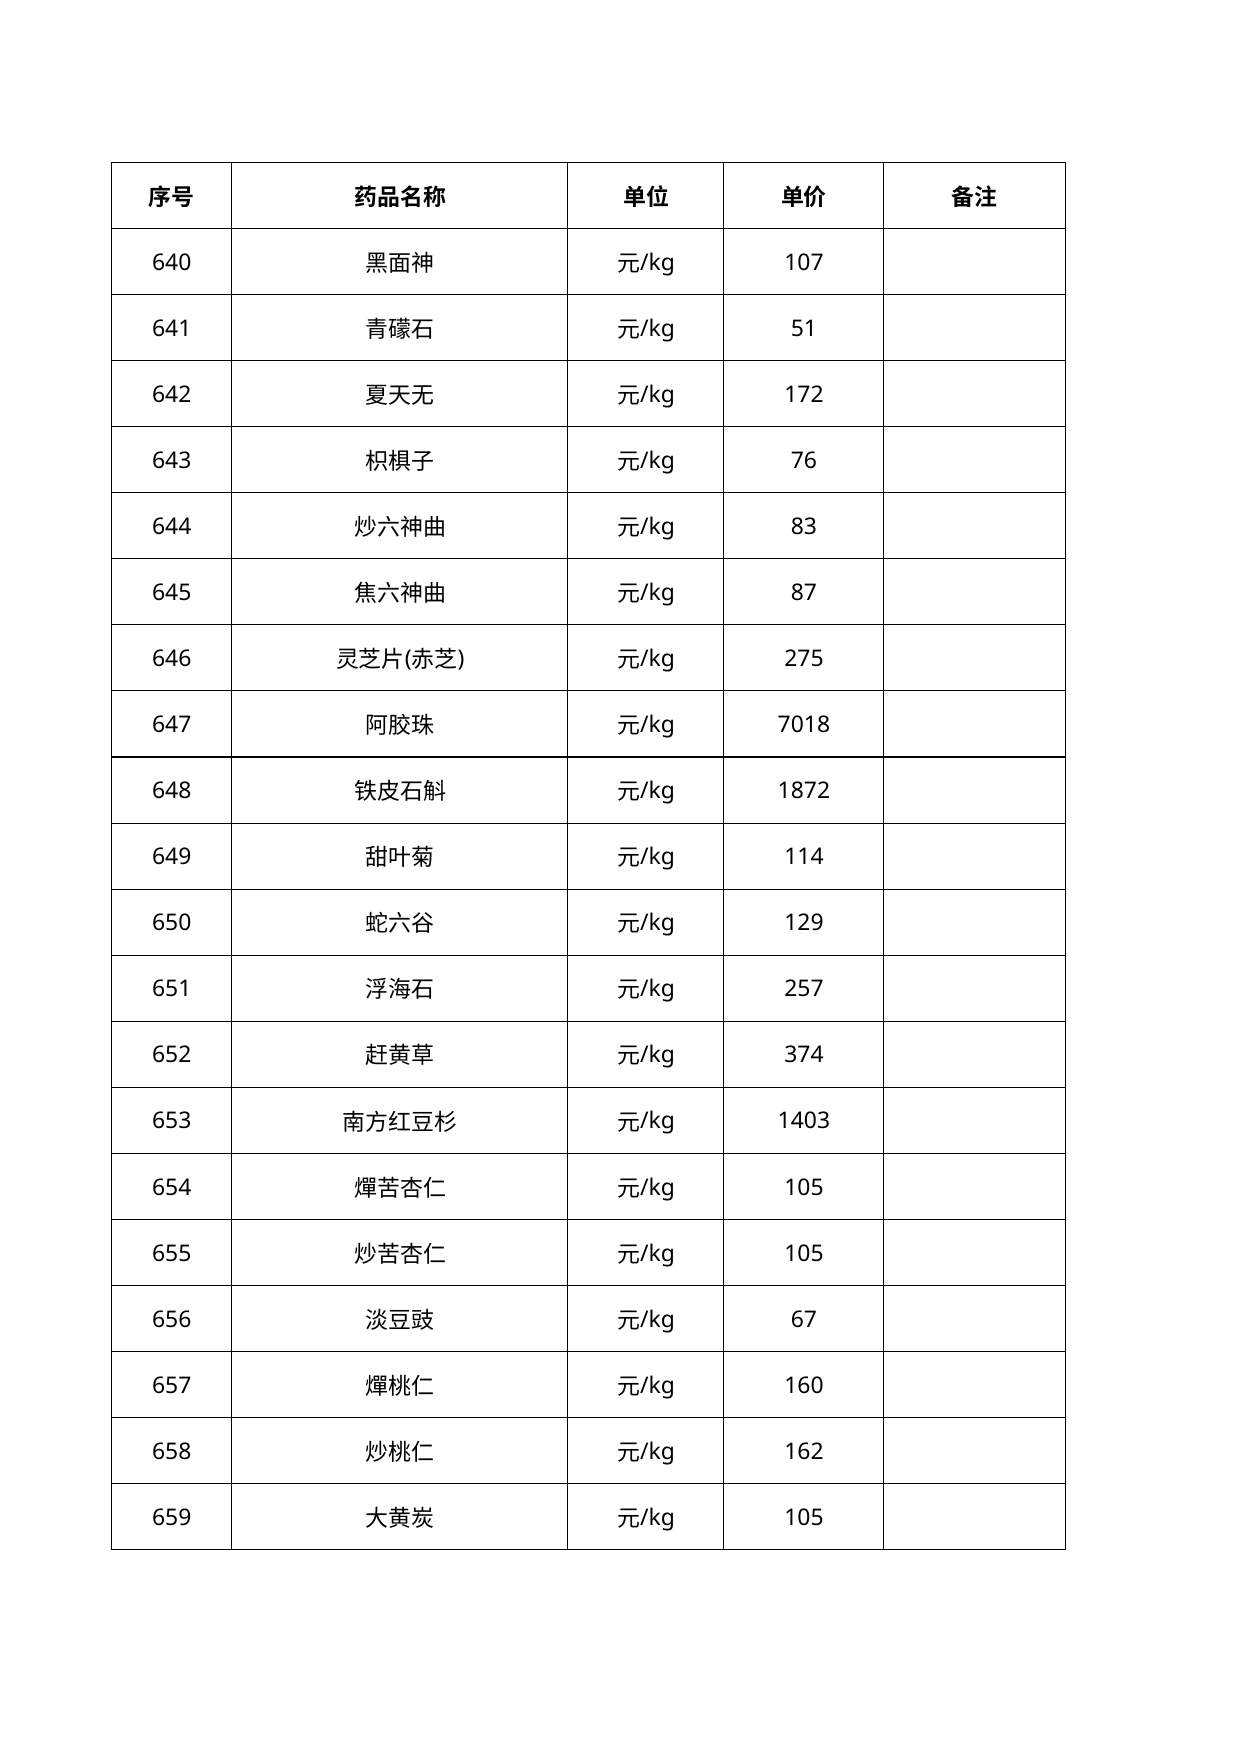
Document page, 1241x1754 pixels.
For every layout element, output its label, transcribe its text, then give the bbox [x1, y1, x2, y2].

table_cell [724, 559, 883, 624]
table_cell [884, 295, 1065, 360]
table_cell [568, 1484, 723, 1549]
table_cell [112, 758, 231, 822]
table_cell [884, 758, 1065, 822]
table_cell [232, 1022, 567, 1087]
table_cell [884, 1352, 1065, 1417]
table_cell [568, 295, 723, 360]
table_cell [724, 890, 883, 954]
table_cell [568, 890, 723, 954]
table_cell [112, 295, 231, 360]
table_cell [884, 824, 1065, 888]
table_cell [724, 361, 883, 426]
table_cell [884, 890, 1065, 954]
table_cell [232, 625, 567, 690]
table_header 序号 [112, 163, 231, 228]
table_header 药品名称 [232, 163, 567, 228]
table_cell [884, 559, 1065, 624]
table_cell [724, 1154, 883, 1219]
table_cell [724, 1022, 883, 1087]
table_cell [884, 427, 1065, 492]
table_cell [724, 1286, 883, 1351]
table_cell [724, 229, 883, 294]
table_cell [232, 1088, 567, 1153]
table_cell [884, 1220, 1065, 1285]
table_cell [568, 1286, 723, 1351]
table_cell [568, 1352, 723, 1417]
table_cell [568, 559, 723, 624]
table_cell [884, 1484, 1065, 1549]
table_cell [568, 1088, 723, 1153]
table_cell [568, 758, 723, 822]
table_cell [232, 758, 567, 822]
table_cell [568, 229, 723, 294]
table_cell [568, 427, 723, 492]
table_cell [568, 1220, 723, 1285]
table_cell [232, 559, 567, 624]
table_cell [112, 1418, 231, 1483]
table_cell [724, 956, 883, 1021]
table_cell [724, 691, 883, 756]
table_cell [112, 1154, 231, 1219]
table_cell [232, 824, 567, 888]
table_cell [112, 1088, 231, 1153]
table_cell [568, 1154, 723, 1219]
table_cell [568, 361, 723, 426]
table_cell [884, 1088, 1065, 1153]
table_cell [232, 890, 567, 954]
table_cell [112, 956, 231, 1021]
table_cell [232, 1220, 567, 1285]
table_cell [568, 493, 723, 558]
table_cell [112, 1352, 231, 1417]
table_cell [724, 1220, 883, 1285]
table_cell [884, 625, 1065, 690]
table_header 单价 [724, 163, 883, 228]
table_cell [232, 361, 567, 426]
table_header 单位 [568, 163, 723, 228]
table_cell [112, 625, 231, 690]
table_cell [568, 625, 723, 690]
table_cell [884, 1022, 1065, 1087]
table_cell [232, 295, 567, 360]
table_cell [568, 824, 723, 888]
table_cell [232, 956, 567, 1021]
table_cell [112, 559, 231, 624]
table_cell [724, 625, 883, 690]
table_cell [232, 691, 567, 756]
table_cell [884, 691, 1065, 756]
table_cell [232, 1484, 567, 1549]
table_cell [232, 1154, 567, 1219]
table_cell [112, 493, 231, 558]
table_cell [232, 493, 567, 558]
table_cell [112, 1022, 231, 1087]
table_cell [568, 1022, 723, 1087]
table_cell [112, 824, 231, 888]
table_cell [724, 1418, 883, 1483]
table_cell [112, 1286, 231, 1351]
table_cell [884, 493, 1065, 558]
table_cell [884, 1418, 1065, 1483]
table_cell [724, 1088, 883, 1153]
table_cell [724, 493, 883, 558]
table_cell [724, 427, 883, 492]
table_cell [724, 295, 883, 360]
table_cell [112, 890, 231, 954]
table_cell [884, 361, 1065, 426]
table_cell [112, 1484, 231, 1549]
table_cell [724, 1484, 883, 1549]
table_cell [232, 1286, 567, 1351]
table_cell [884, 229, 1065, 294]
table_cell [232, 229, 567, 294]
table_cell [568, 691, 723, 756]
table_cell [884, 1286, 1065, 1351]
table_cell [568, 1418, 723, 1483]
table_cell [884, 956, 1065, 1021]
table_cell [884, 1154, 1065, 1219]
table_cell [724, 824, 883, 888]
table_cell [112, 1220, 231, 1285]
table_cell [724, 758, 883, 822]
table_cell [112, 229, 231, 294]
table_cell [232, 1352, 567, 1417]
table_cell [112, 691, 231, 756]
table_header 备注 [884, 163, 1065, 228]
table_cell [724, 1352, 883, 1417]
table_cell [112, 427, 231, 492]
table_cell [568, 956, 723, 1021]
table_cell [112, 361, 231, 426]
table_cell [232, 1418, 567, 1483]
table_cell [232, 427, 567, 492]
